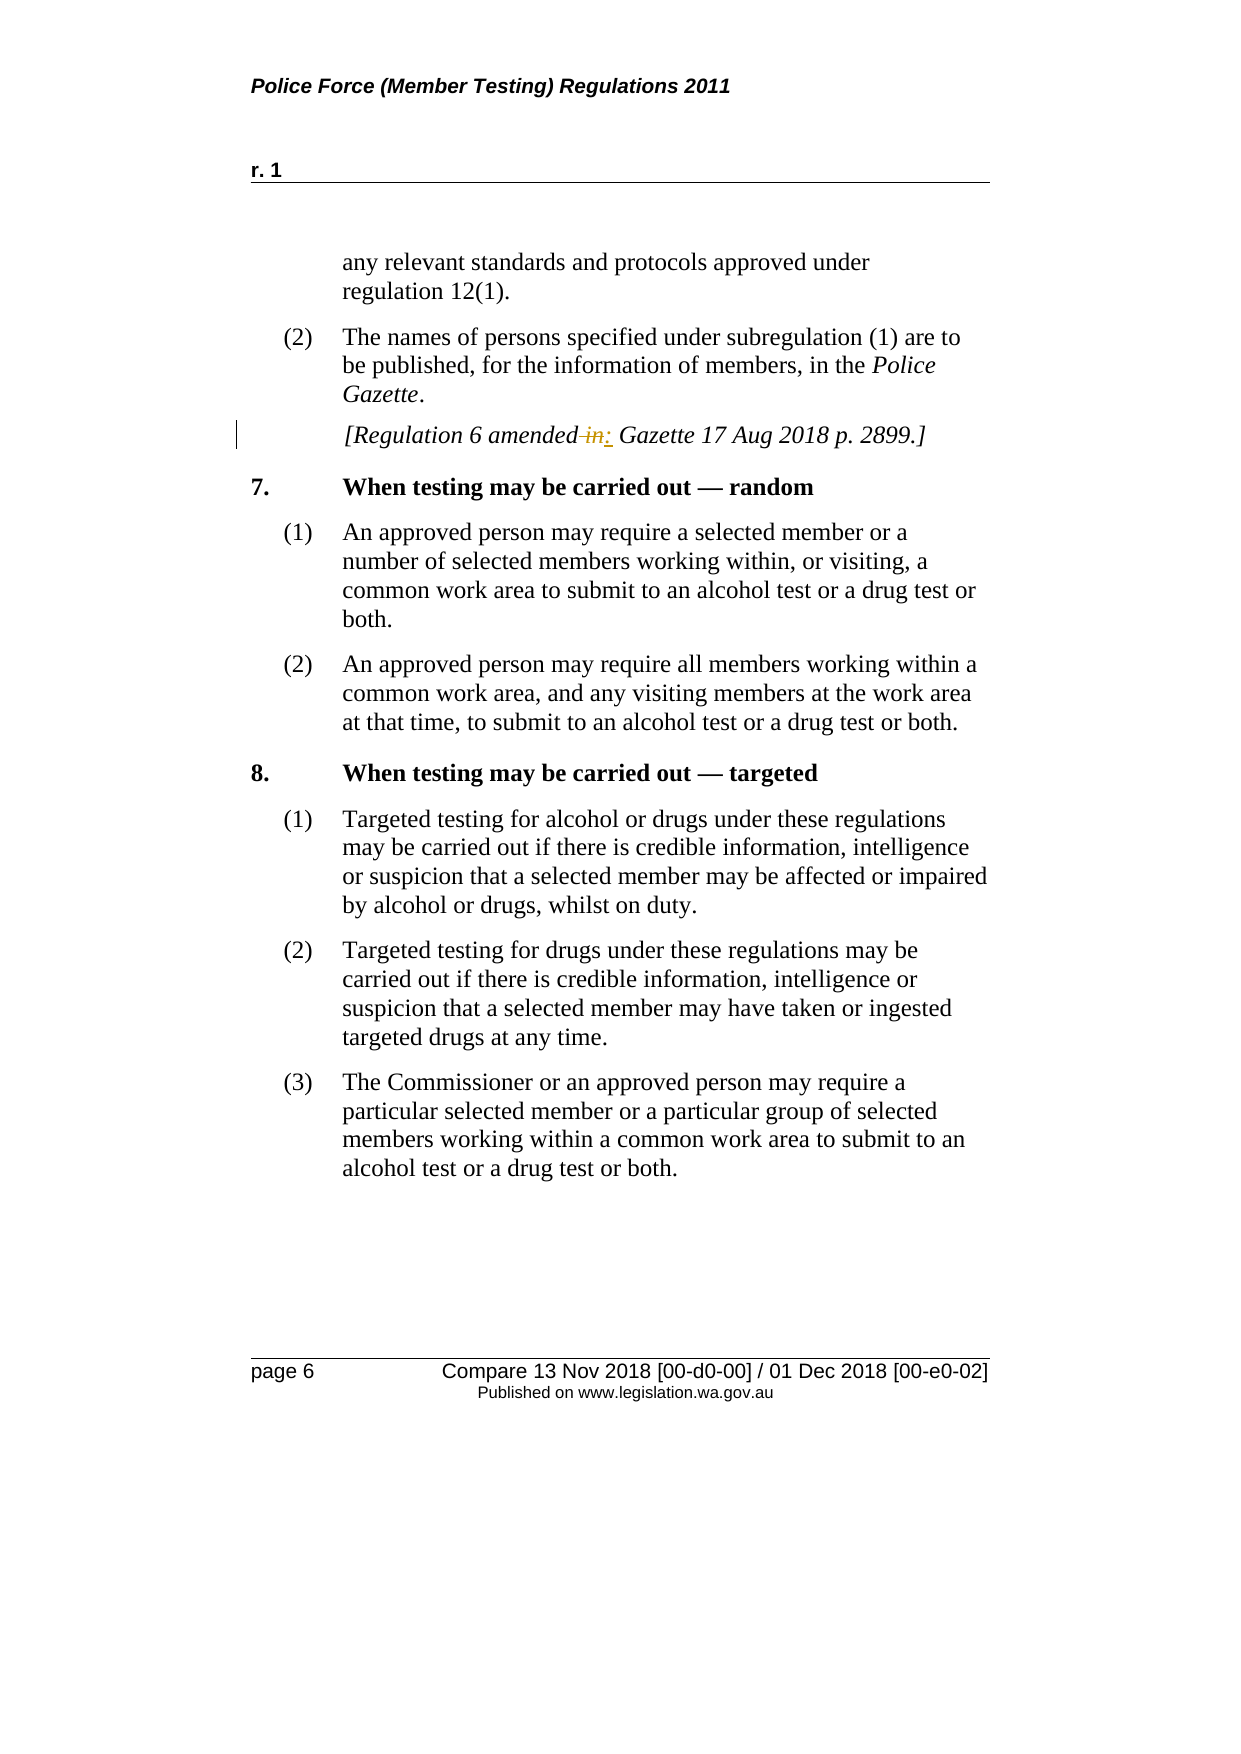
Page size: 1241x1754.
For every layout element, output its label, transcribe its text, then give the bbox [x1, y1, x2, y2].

text (2) The names of persons specified under subregulation (1) are to be published, for the information of members, in the Police Gazette. [251, 322, 990, 408]
text [Regulation 6 amended Gazette 17 Aug 2018 p. 2899.] [251, 420, 990, 449]
text (3) The Commissioner or an approved person may require a particular selected member or a particular group of selected members working within a common work area to submit to an alcohol test or a drug test or both. [251, 1067, 990, 1182]
text (1) An approved person may require a selected member or a number of selected members working within, or visiting, a common work area to submit to an alcohol test or a drug test or both. [251, 517, 990, 632]
subtitle 8. When testing may be carried out — targeted [251, 758, 990, 787]
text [251, 247, 990, 305]
text (1) Targeted testing for alcohol or drugs under these regulations may be carried out if there is credible information, intelligence or suspicion that a selected member may be affected or impaired by alcohol or drugs, whilst on duty. [251, 804, 990, 919]
text (2) Targeted testing for drugs under these regulations may be carried out if there is credible information, intelligence or suspicion that a selected member may have taken or ingested targeted drugs at any time. [251, 935, 990, 1050]
subtitle 7. When testing may be carried out — random [251, 472, 990, 501]
text (2) An approved person may require all members working within a common work area, and any visiting members at the work area at that time, to submit to an alcohol test or a drug test or both. [251, 649, 990, 735]
